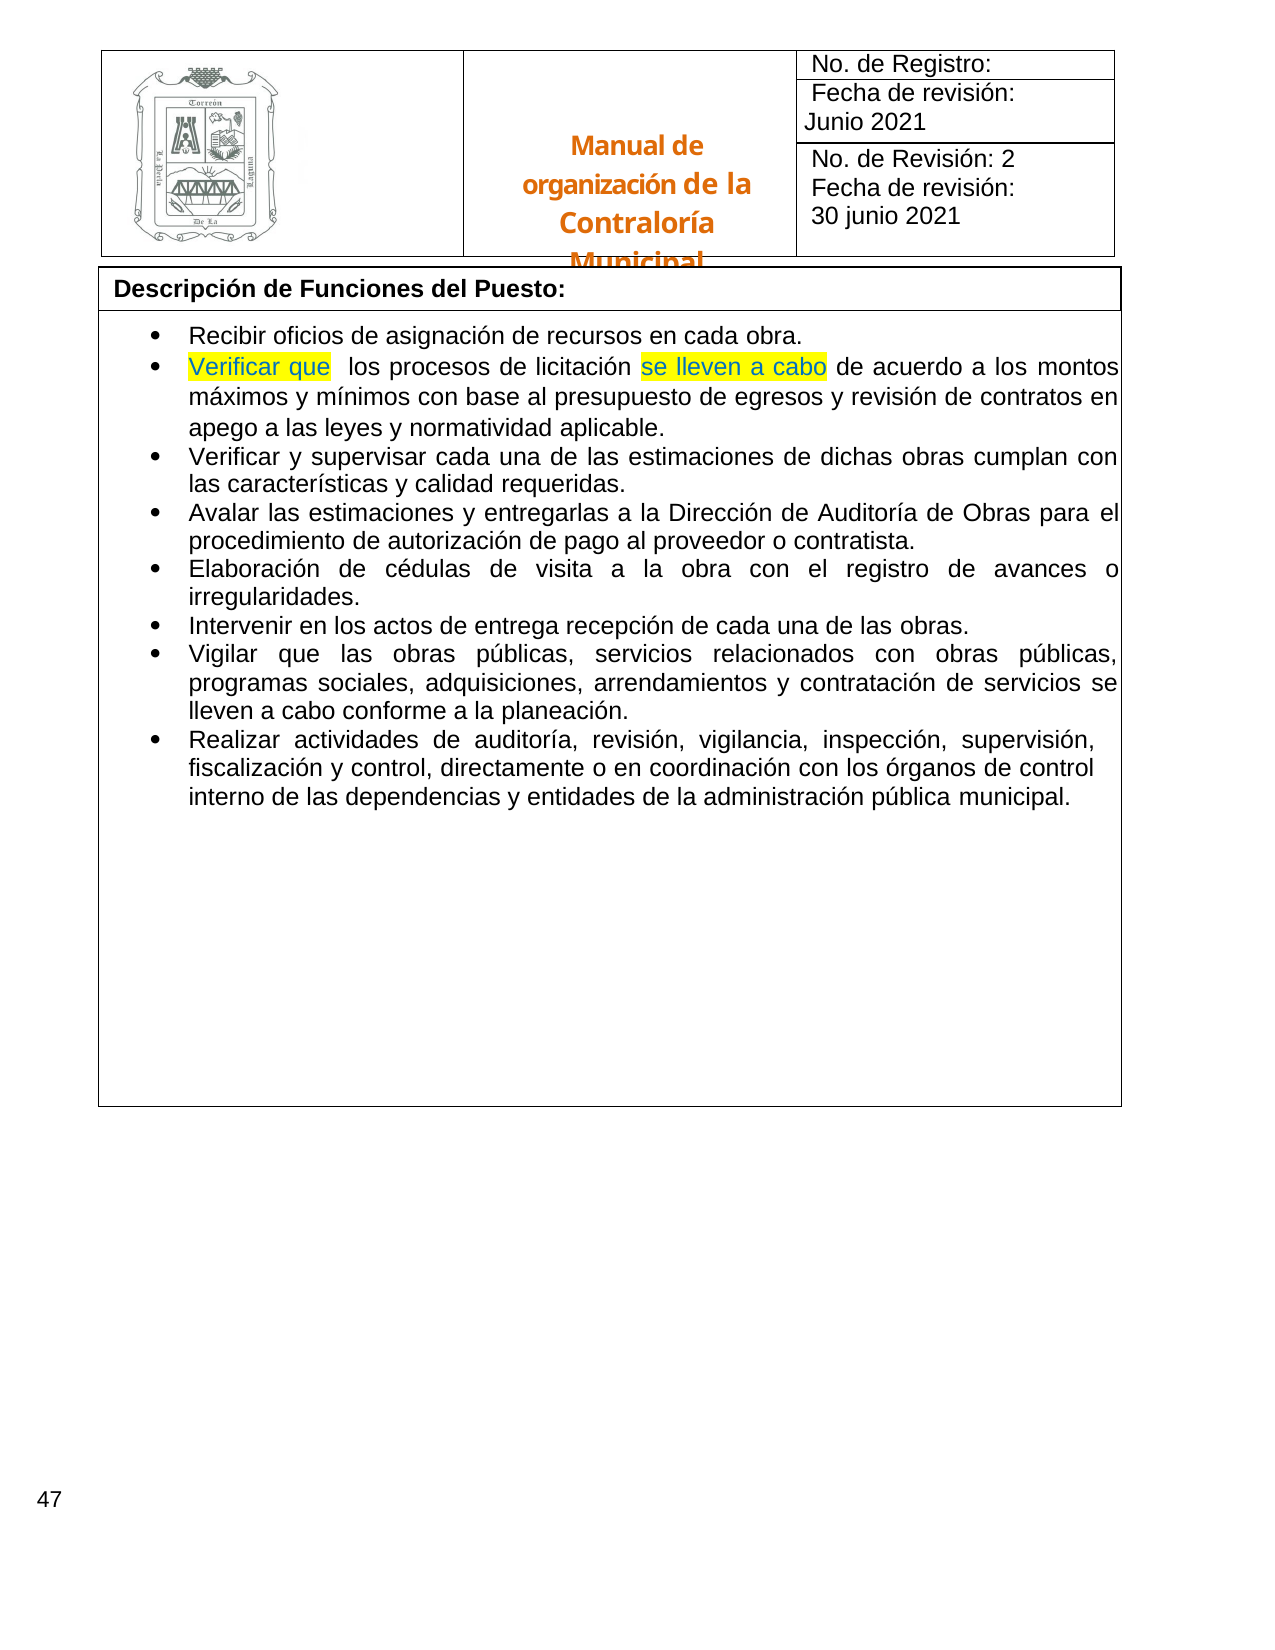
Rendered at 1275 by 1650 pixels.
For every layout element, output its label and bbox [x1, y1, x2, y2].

picture [102, 51, 309, 256]
